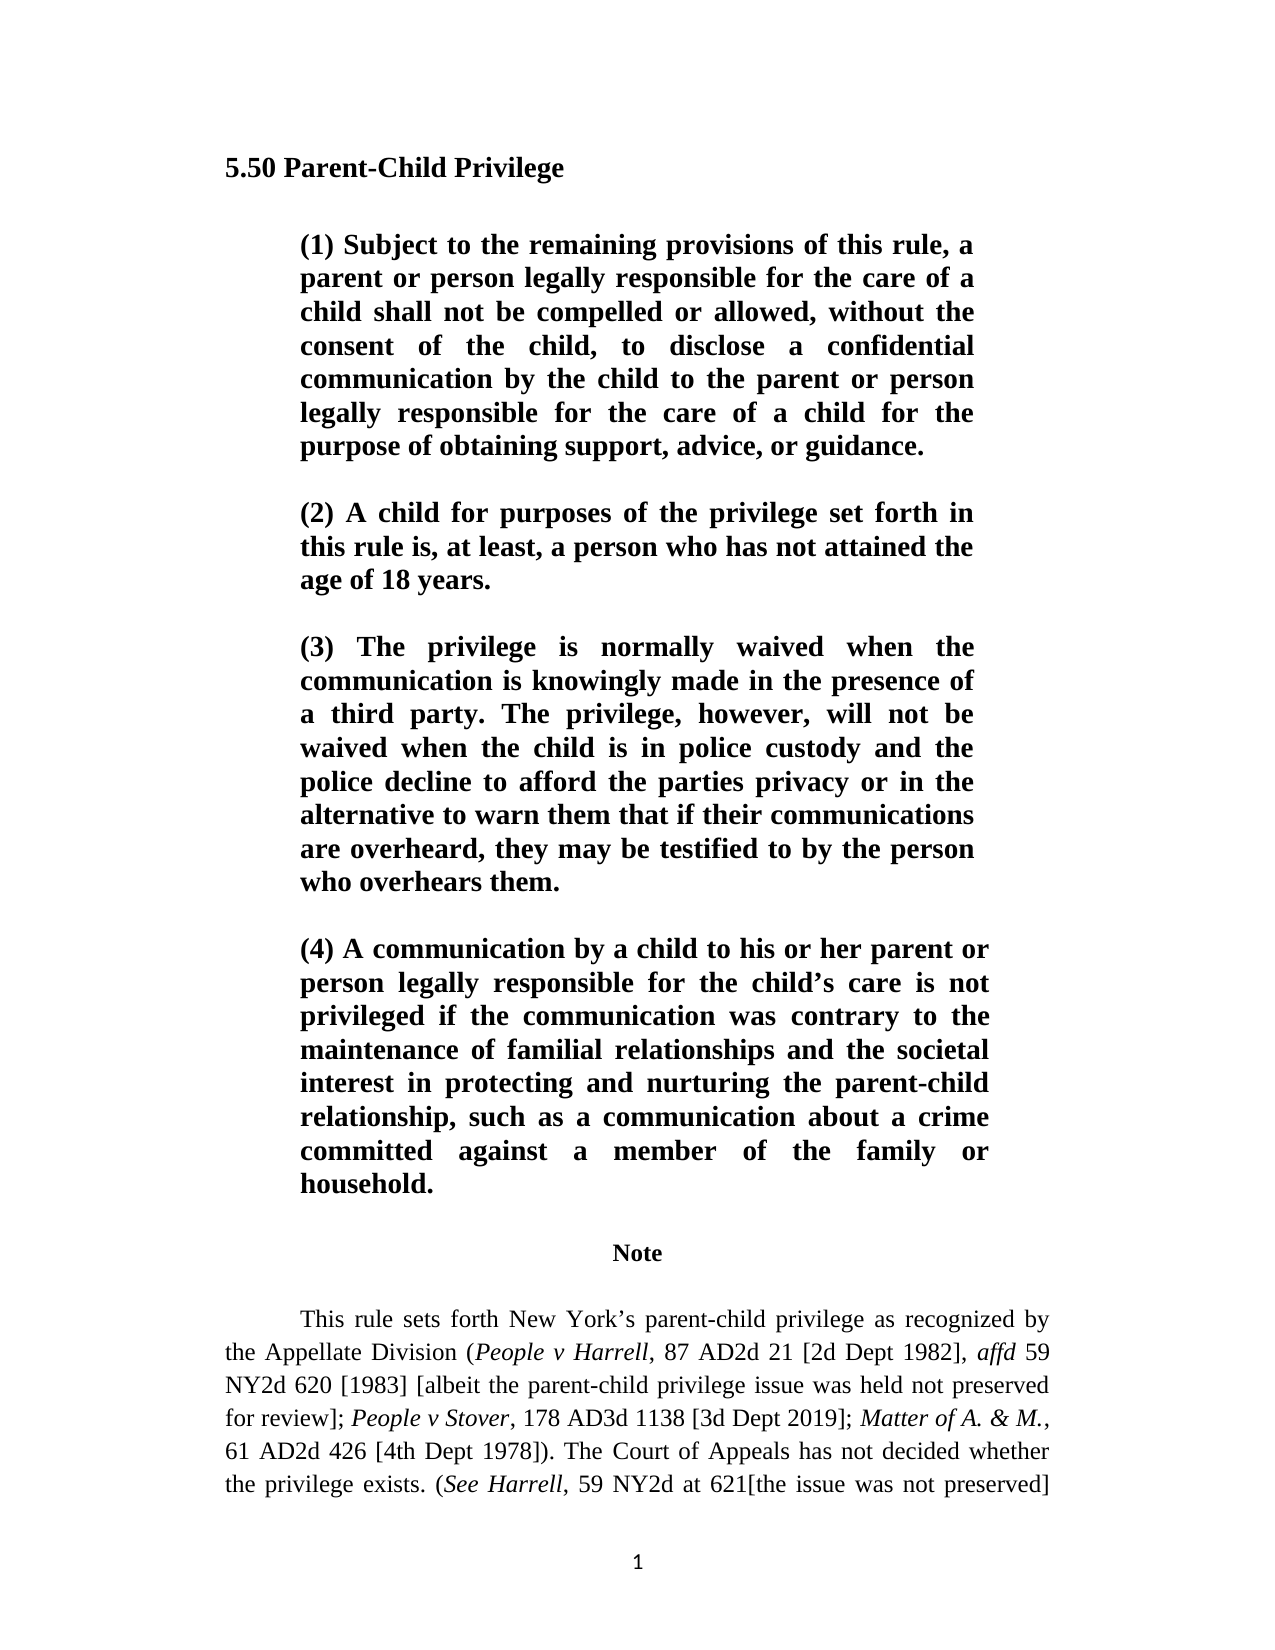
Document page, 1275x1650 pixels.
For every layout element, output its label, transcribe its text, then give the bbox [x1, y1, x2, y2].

text (2) A child for purposes of the privilege set forth in this rule is, at least, a person who has not attained the age of 18 years. [300, 495, 975, 596]
text (1) Subject to the remaining provisions of this rule, a parent or person legally responsible for the care of a child shall not be compelled or allowed, without the consent of the child, to disclose a confidential communication by the child to the parent or person legally responsible for the care of a child for the purpose of obtaining support, advice, or guidance. [300, 227, 975, 462]
text 5.50 Parent-Child Privilege [225, 150, 1050, 183]
text (4) A communication by a child to his or her parent or person legally responsible for the child’s care is not privileged if the communication was contrary to the maintenance of familial relationships and the societal interest in protecting and nurturing the parent-child relationship, such as a communication about a crime committed against a member of the family or household. [300, 931, 990, 1200]
text (3) The privilege is normally waived when the communication is knowingly made in the presence of a third party. The privilege, however, will not be waived when the child is in police custody and the police decline to afford the parties privacy or in the alternative to warn them that if their communications are overheard, they may be testified to by the person who overhears them. [300, 629, 975, 898]
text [225, 1304, 1050, 1498]
text Note [225, 1238, 1050, 1267]
